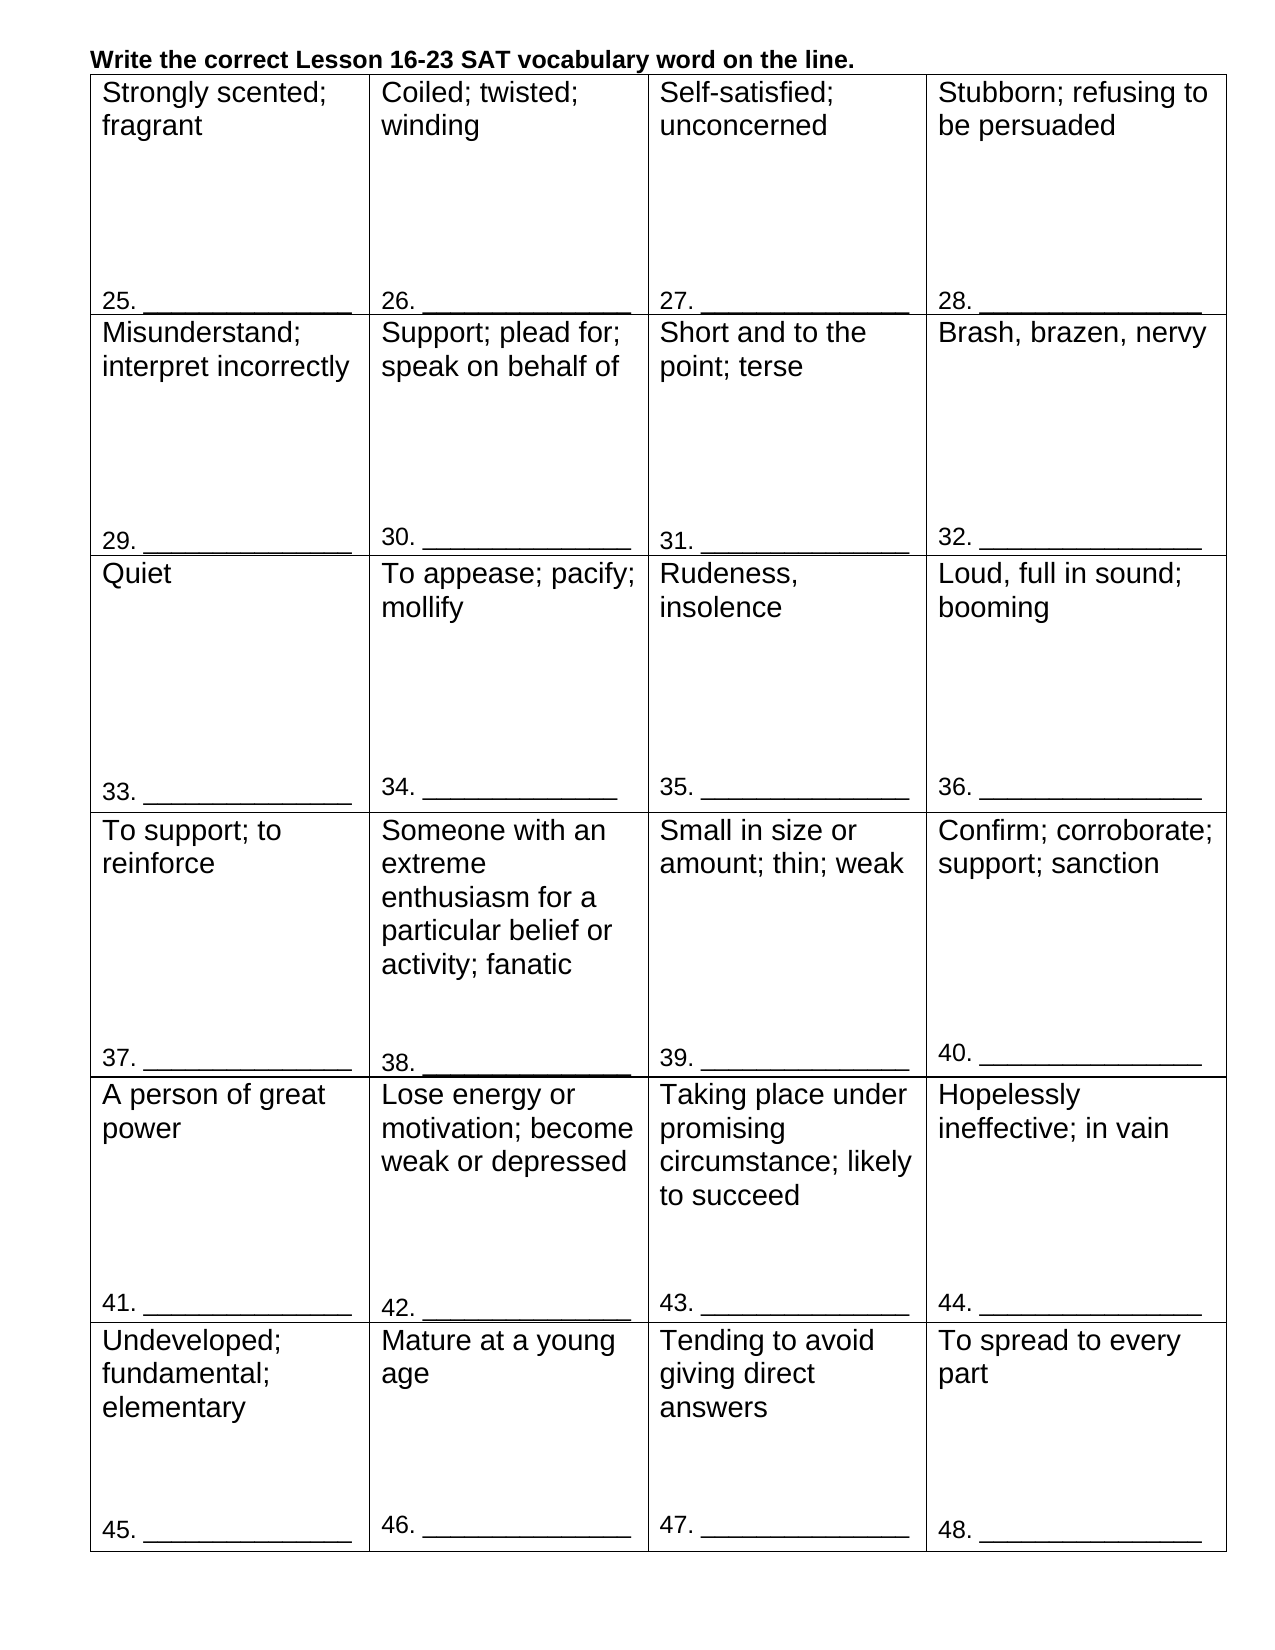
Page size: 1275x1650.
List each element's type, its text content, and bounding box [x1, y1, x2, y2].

table_cell Someone with an extreme enthusiasm for a particular belief or activity; fanatic 38. _______________ [370, 813, 648, 1076]
table_cell To spread to every part 48. ________________ [927, 1323, 1226, 1551]
table_cell Taking place under promising circumstance; likely to succeed 43. _______________ [649, 1078, 926, 1322]
table_cell To support; to reinforce 37. _______________ [91, 813, 369, 1076]
table_cell A person of great power 41. _______________ [91, 1078, 369, 1322]
table_header Stubborn; refusing to be persuaded 28. ________________ [927, 75, 1226, 314]
table_header Coiled; twisted; winding 26. _______________ [370, 75, 648, 314]
table_cell Brash, brazen, nervy 32. ________________ [927, 315, 1226, 555]
table_cell Lose energy or motivation; become weak or depressed 42. _______________ [370, 1078, 648, 1322]
text Write the correct Lesson 16-23 SAT vocabulary word on the line. [90, 45, 1230, 74]
table_cell Small in size or amount; thin; weak 39. _______________ [649, 813, 926, 1076]
table_cell Loud, full in sound; booming 36. ________________ [927, 556, 1226, 812]
table_cell Undeveloped; fundamental; elementary 45. _______________ [91, 1323, 369, 1551]
table_cell Tending to avoid giving direct answers 47. _______________ [649, 1323, 926, 1551]
table_header Strongly scented; fragrant 25. _______________ [91, 75, 369, 314]
table_cell Confirm; corroborate; support; sanction 40. ________________ [927, 813, 1226, 1076]
table_cell To appease; pacify; mollify 34. ______________ [370, 556, 648, 812]
table_cell Short and to the point; terse 31. _______________ [649, 315, 926, 555]
table_cell Hopelessly ineffective; in vain 44. ________________ [927, 1078, 1226, 1322]
table_header Self-satisfied; unconcerned 27. _______________ [649, 75, 926, 314]
table_cell Misunderstand; interpret incorrectly 29. _______________ [91, 315, 369, 555]
table_cell Quiet 33. _______________ [91, 556, 369, 812]
table_cell Rudeness, insolence 35. _______________ [649, 556, 926, 812]
table_cell Support; plead for; speak on behalf of 30. _______________ [370, 315, 648, 555]
table_cell Mature at a young age 46. _______________ [370, 1323, 648, 1551]
